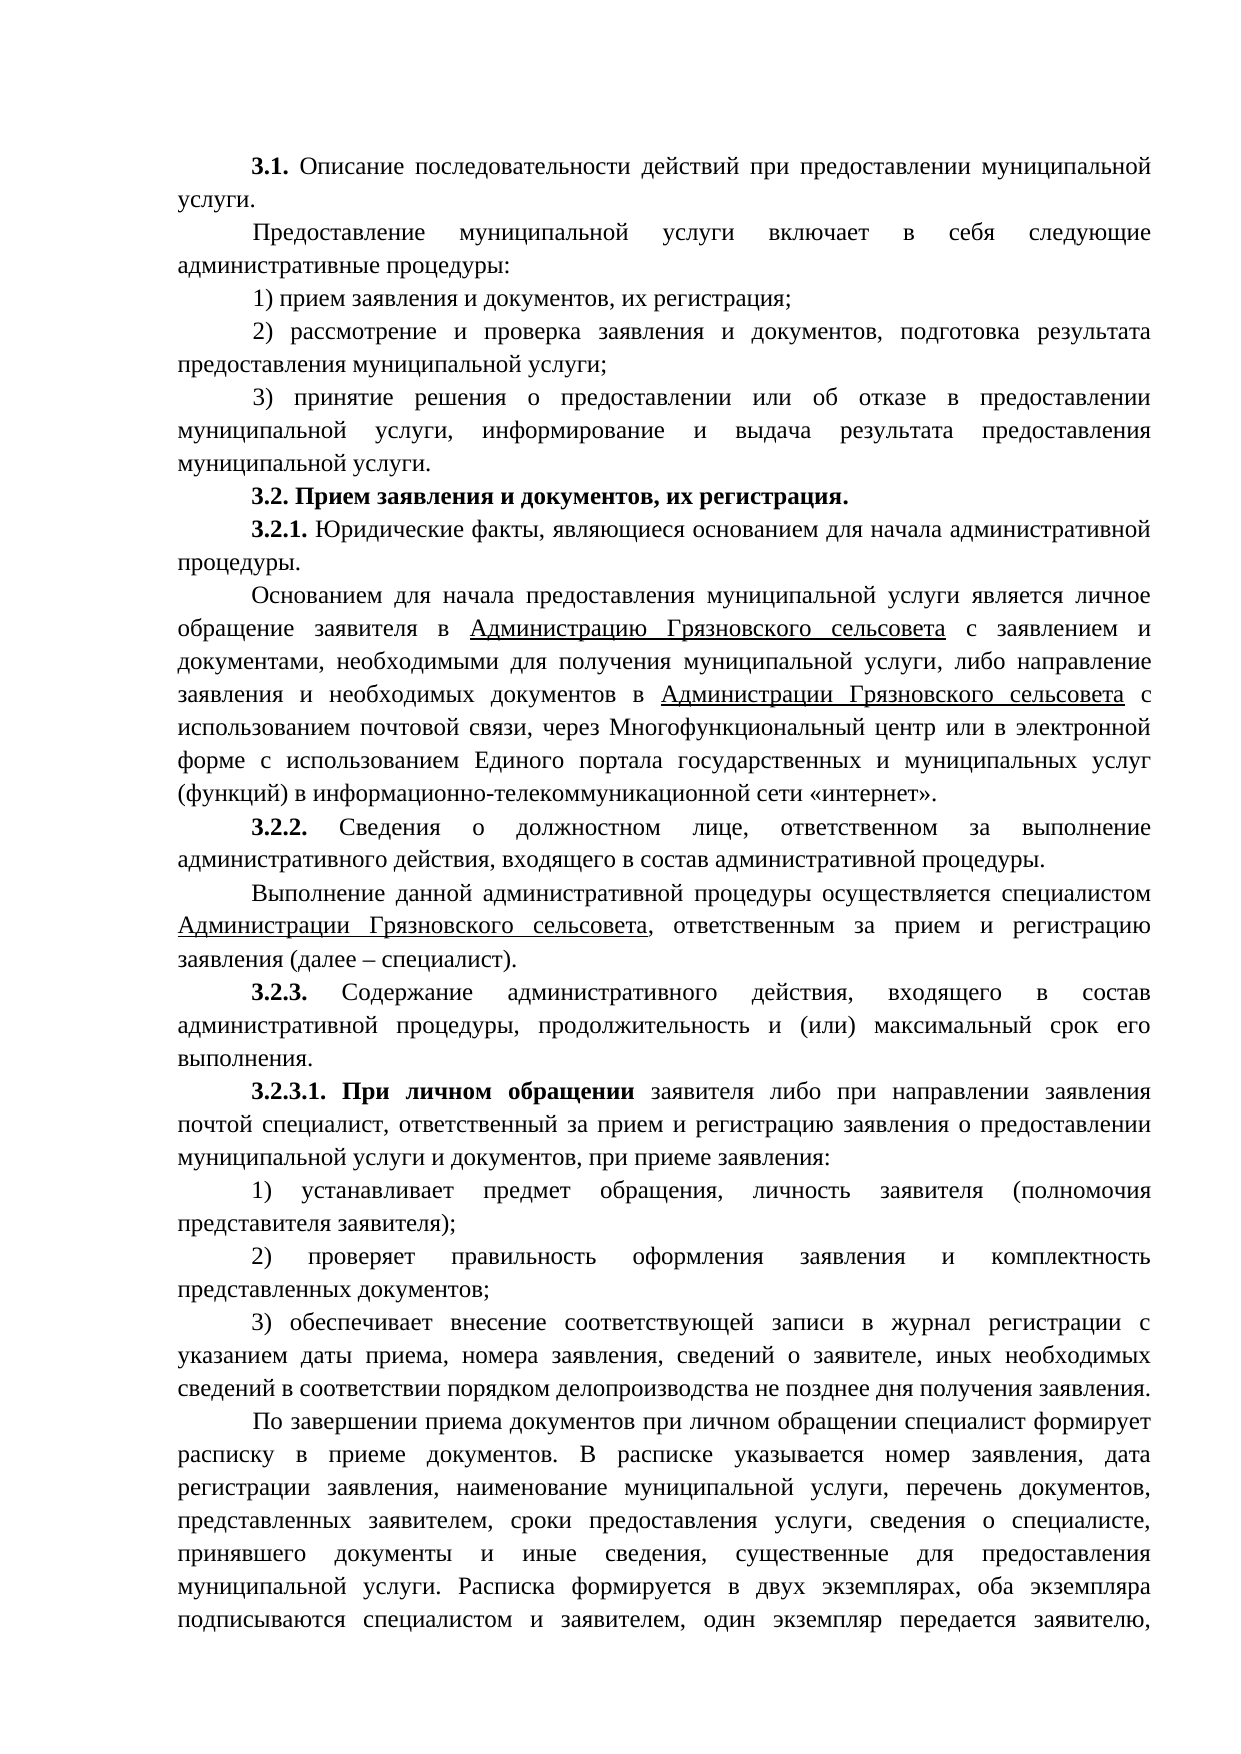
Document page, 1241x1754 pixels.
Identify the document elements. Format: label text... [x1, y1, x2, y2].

text 3) обеспечивает внесение соответствующей записи в журнал регистрации с указанием даты приема, номера заявления, сведений о заявителе, иных необходимых сведений в соответствии порядком делопроизводства не позднее дня получения заявления. [177, 1307, 1152, 1402]
text 3.2.1. Юридические факты, являющиеся основанием для начала административной процедуры. [177, 514, 1152, 576]
text 3.2.2. Сведения о должностном лице, ответственном за выполнение административного действия, входящего в состав административной процедуры. [177, 812, 1152, 873]
text 3) принятие решения о предоставлении или об отказе в предоставлении муниципальной услуги, информирование и выдача результата предоставления муниципальной услуги. [177, 382, 1152, 477]
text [177, 1406, 1152, 1633]
text Основанием для начала предоставления муниципальной услуги является личное обращение заявителя в Администрацию Грязновского сельсовета с заявлением и документами, необходимыми для получения муниципальной услуги, либо направление заявления и необходимых документов в Администрации Грязновского сельсовета с использованием почтовой связи, через Многофункциональный центр или в электронной форме с использованием Единого портала государственных и муниципальных услуг (функций) в информационно-телекоммуникационной сети «интернет». [177, 580, 1152, 807]
text 3.2.3.1. При личном обращении заявителя либо при направлении заявления почтой специалист, ответственный за прием и регистрацию заявления о предоставлении муниципальной услуги и документов, при приеме заявления: [177, 1076, 1152, 1171]
text 1) прием заявления и документов, их регистрация; [177, 283, 1152, 312]
text 1) устанавливает предмет обращения, личность заявителя (полномочия представителя заявителя); [177, 1175, 1152, 1237]
text 2) проверяет правильность оформления заявления и комплектность представленных документов; [177, 1241, 1152, 1303]
text 2) рассмотрение и проверка заявления и документов, подготовка результата предоставления муниципальной услуги; [177, 316, 1152, 378]
text 3.2. Прием заявления и документов, их регистрация. [177, 481, 1152, 510]
text Выполнение данной административной процедуры осуществляется специалистом Администрации Грязновского сельсовета, ответственным за прием и регистрацию заявления (далее – специалист). [177, 878, 1152, 972]
text 3.2.3. Содержание административного действия, входящего в состав административной процедуры, продолжительность и (или) максимальный срок его выполнения. [177, 977, 1152, 1071]
text Предоставление муниципальной услуги включает в себя следующие административные процедуры: [177, 217, 1152, 279]
text 3.1. Описание последовательности действий при предоставлении муниципальной услуги. [177, 151, 1152, 213]
